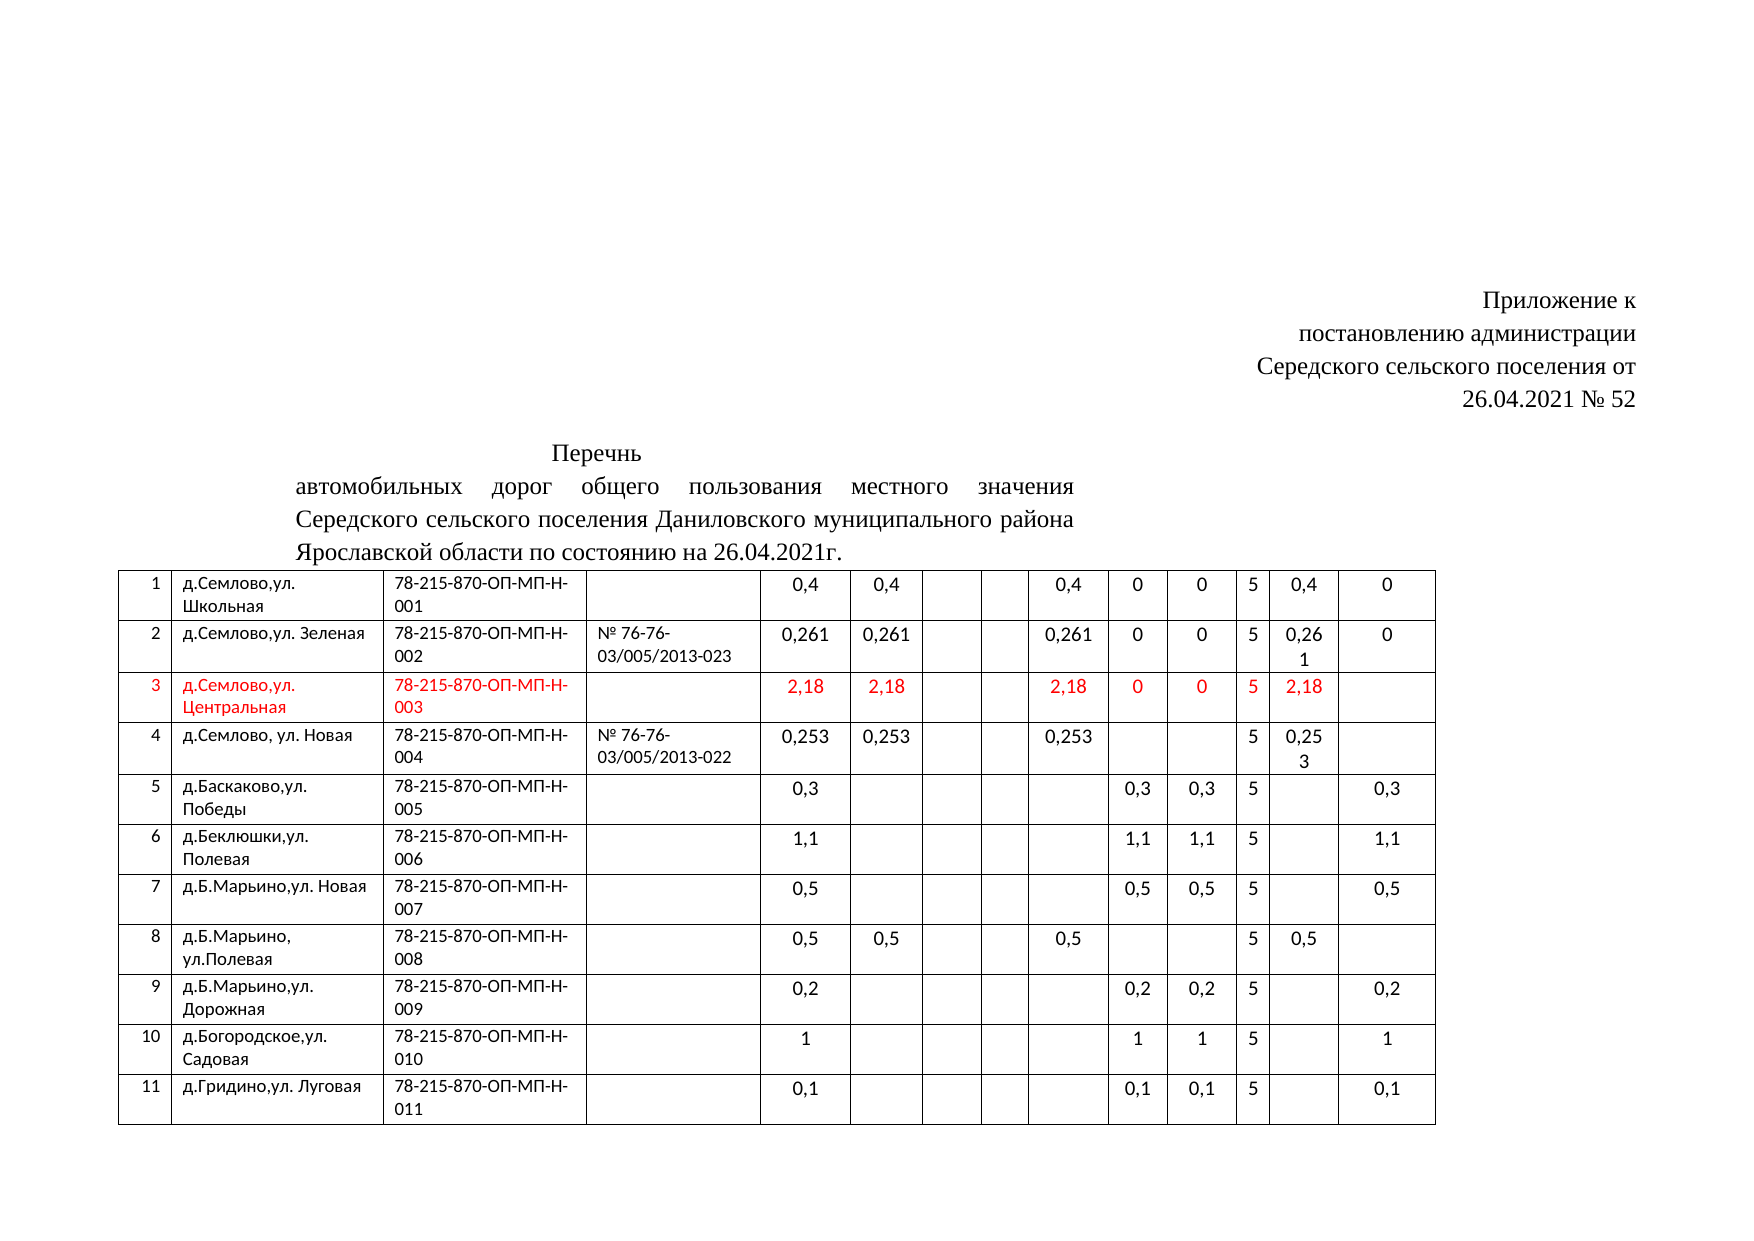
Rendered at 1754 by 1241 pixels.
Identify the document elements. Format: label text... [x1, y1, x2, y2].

table_cell 5 [1237, 775, 1269, 824]
table_cell [982, 621, 1028, 672]
table_cell [1339, 723, 1435, 774]
table_cell [1270, 825, 1338, 874]
table_cell 0,1 [1109, 1075, 1167, 1124]
table_cell д.Семлово, ул. Новая [172, 723, 383, 774]
table_cell д.Баскаково,ул. Победы [172, 775, 383, 824]
table_cell 0,1 [1168, 1075, 1236, 1124]
table_cell [587, 875, 760, 924]
table_cell [1029, 775, 1108, 824]
table_cell [1270, 875, 1338, 924]
table_cell [587, 1075, 760, 1124]
table_header 0,4 [1029, 571, 1108, 620]
table_cell 5 [1237, 925, 1269, 974]
table_cell 78-215-870-ОП-МП-Н-011 [384, 1075, 586, 1124]
table_cell 78-215-870-ОП-МП-Н-010 [384, 1025, 586, 1074]
table_cell 0,261 [761, 621, 850, 672]
table_cell 0,5 [1109, 875, 1167, 924]
table_cell 0,5 [851, 925, 922, 974]
table_cell 0,3 [761, 775, 850, 824]
table_cell д.Семлово,ул. Центральная [172, 673, 383, 722]
table_cell [587, 975, 760, 1024]
table_cell [982, 1025, 1028, 1074]
table_cell [587, 1025, 760, 1074]
table_cell [923, 825, 981, 874]
table_cell 1 [1109, 1025, 1167, 1074]
table_cell [1029, 1025, 1108, 1074]
table_cell [851, 1025, 922, 1074]
table_cell 0,261 [851, 621, 922, 672]
table_cell [587, 775, 760, 824]
table_header 78-215-870-ОП-МП-Н-001 [384, 571, 586, 620]
table_header [587, 571, 760, 620]
table_cell 0 [1168, 673, 1236, 722]
table_cell [1168, 723, 1236, 774]
table_cell [982, 825, 1028, 874]
table_cell 0,3 [1109, 775, 1167, 824]
table_header 0,4 [851, 571, 922, 620]
table_cell 1 [761, 1025, 850, 1074]
table_cell 3 [119, 673, 171, 722]
table_cell [587, 673, 760, 722]
table_header 1 [119, 571, 171, 620]
table_cell 78-215-870-ОП-МП-Н-004 [384, 723, 586, 774]
table_cell 0,253 [851, 723, 922, 774]
table_cell 1,1 [761, 825, 850, 874]
table_cell 0 [1109, 673, 1167, 722]
table_header 0 [1168, 571, 1236, 620]
table_cell 2,18 [851, 673, 922, 722]
table_cell 0 [1109, 621, 1167, 672]
table_cell 78-215-870-ОП-МП-Н-008 [384, 925, 586, 974]
table_cell 0,3 [1339, 775, 1435, 824]
table_cell 5 [1237, 975, 1269, 1024]
table_cell [1029, 875, 1108, 924]
table_cell 0,5 [1168, 875, 1236, 924]
table_cell [923, 673, 981, 722]
table_cell 0,253 [1270, 723, 1338, 774]
table_cell 0,261 [1270, 621, 1338, 672]
table_header 0,4 [1270, 571, 1338, 620]
table_cell [1270, 1075, 1338, 1124]
table_header 0 [1109, 571, 1167, 620]
table_cell 5 [1237, 723, 1269, 774]
table_cell 5 [1237, 1075, 1269, 1124]
table_cell [587, 825, 760, 874]
table_cell [982, 775, 1028, 824]
table_header 5 [1237, 571, 1269, 620]
table_cell 0,253 [761, 723, 850, 774]
table_header [923, 571, 981, 620]
table_cell [923, 1025, 981, 1074]
table_cell 2,18 [761, 673, 850, 722]
table_cell [1339, 925, 1435, 974]
table_cell д.Б.Марьино, ул.Полевая [172, 925, 383, 974]
table_cell д.Беклюшки,ул. Полевая [172, 825, 383, 874]
table_cell 9 [119, 975, 171, 1024]
table_cell 1,1 [1339, 825, 1435, 874]
table_header 0,4 [761, 571, 850, 620]
table_cell 0,3 [1168, 775, 1236, 824]
table_cell 0,261 [1029, 621, 1108, 672]
table_cell 78-215-870-ОП-МП-Н-009 [384, 975, 586, 1024]
table_cell 0 [1339, 621, 1435, 672]
table_cell [1029, 1075, 1108, 1124]
table_cell 4 [119, 723, 171, 774]
table_cell 8 [119, 925, 171, 974]
table_cell 10 [119, 1025, 171, 1074]
table_cell [1270, 975, 1338, 1024]
table_cell 5 [1237, 621, 1269, 672]
table_cell 0,1 [761, 1075, 850, 1124]
table_cell 78-215-870-ОП-МП-Н-006 [384, 825, 586, 874]
table_cell [982, 875, 1028, 924]
table_cell 1 [1168, 1025, 1236, 1074]
table_cell [982, 673, 1028, 722]
table_cell 2 [119, 621, 171, 672]
table_cell [1109, 723, 1167, 774]
table_cell [982, 723, 1028, 774]
table_cell 0,1 [1339, 1075, 1435, 1124]
table_cell [1109, 925, 1167, 974]
table_cell [923, 875, 981, 924]
table_cell 5 [119, 775, 171, 824]
text Приложение к постановлению администрации Середского сельского поселения от 26.04.2021 № 52 [1211, 285, 1636, 413]
table_cell 5 [1237, 825, 1269, 874]
table_cell [851, 1075, 922, 1124]
table_cell 5 [1237, 1025, 1269, 1074]
table_cell [923, 621, 981, 672]
table_header 0 [1339, 571, 1435, 620]
table_cell д.Гридино,ул. Луговая [172, 1075, 383, 1124]
table_cell 0,5 [1270, 925, 1338, 974]
table_cell [851, 775, 922, 824]
table_cell [1339, 673, 1435, 722]
table_cell [923, 975, 981, 1024]
table_cell 0,2 [1168, 975, 1236, 1024]
table_cell 0,5 [1029, 925, 1108, 974]
table_cell [851, 825, 922, 874]
table_cell 0,2 [1339, 975, 1435, 1024]
table_cell 11 [119, 1075, 171, 1124]
table_cell 2,18 [1270, 673, 1338, 722]
table_cell [923, 723, 981, 774]
table_cell 2,18 [1029, 673, 1108, 722]
table_cell [851, 975, 922, 1024]
table_cell 0,5 [761, 875, 850, 924]
table_cell № 76-76-03/005/2013-023 [587, 621, 760, 672]
table_cell [982, 1075, 1028, 1124]
table_cell 0 [1168, 621, 1236, 672]
table_cell 78-215-870-ОП-МП-Н-007 [384, 875, 586, 924]
table_cell 6 [119, 825, 171, 874]
table_header д.Семлово,ул. Школьная [172, 571, 383, 620]
table_cell 78-215-870-ОП-МП-Н-002 [384, 621, 586, 672]
table_cell 0,5 [1339, 875, 1435, 924]
table_cell [982, 925, 1028, 974]
table_cell д.Б.Марьино,ул. Новая [172, 875, 383, 924]
text Перечнь [118, 438, 1075, 467]
table_cell д.Семлово,ул. Зеленая [172, 621, 383, 672]
table_cell [923, 925, 981, 974]
table_cell 1,1 [1168, 825, 1236, 874]
table_header [982, 571, 1028, 620]
table_cell 1,1 [1109, 825, 1167, 874]
table_cell 78-215-870-ОП-МП-Н-003 [384, 673, 586, 722]
table_cell 0,2 [1109, 975, 1167, 1024]
table_cell д.Б.Марьино,ул. Дорожная [172, 975, 383, 1024]
table_cell 5 [1237, 875, 1269, 924]
table_cell [587, 925, 760, 974]
table_cell [923, 1075, 981, 1124]
table_cell 0,2 [761, 975, 850, 1024]
table_cell 7 [119, 875, 171, 924]
table_cell 0,5 [761, 925, 850, 974]
table_cell 0,253 [1029, 723, 1108, 774]
table_cell [923, 775, 981, 824]
table_cell [1029, 975, 1108, 1024]
table_cell 5 [1237, 673, 1269, 722]
table_cell д.Богородское,ул. Садовая [172, 1025, 383, 1074]
table_cell [1029, 825, 1108, 874]
table_cell [1270, 1025, 1338, 1074]
table_cell № 76-76-03/005/2013-022 [587, 723, 760, 774]
table_cell 1 [1339, 1025, 1435, 1074]
table_cell [1270, 775, 1338, 824]
table_cell [982, 975, 1028, 1024]
text автомобильных дорог общего пользования местного значения Середского сельского поселения Даниловского муниципального района Ярославской области по состоянию на 26.04.2021г. [295, 471, 1075, 566]
table_cell [851, 875, 922, 924]
table_cell [1168, 925, 1236, 974]
table_cell 78-215-870-ОП-МП-Н-005 [384, 775, 586, 824]
